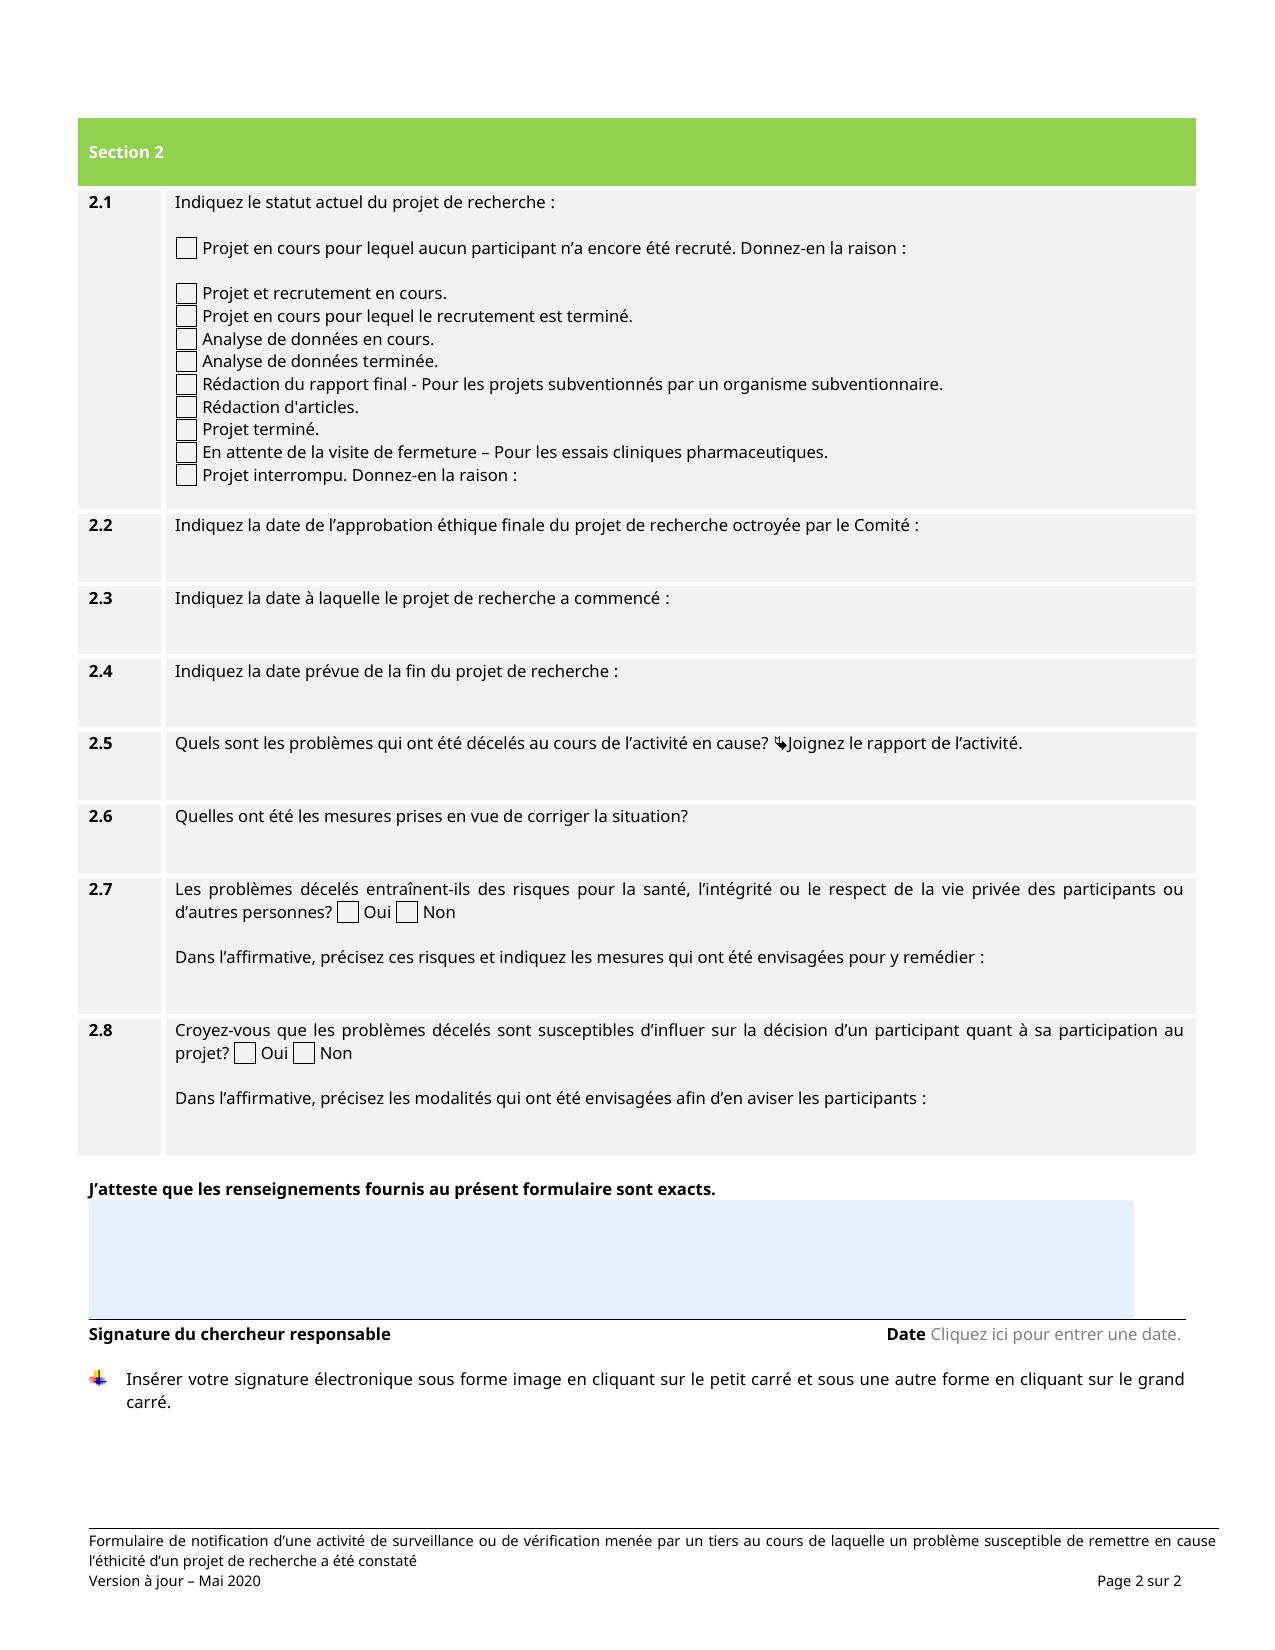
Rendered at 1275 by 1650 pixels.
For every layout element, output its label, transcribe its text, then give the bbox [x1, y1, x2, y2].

table_cell Indiquez la date de l’approbation éthique finale du projet de recherche octroyée par le Comité : [166, 514, 1196, 582]
table_cell Croyez-vous que les problèmes décelés sont susceptibles d’influer sur la décision d’un participant quant à sa participation au projet? Oui Non Dans l’affirmative, précisez les modalités qui ont été envisagées afin d’en aviser les participants : [166, 1019, 1196, 1155]
table_cell 2.1 [78, 191, 161, 509]
table_cell Indiquez la date prévue de la fin du projet de recherche : [166, 659, 1196, 727]
table_cell 2.7 [78, 878, 161, 1014]
table_cell 2.5 [78, 732, 161, 800]
table_header Section 2 [78, 118, 1196, 186]
table_cell 2.2 [78, 514, 161, 582]
table_cell 2.8 [78, 1019, 161, 1155]
table_cell Les problèmes décelés entraînent-ils des risques pour la santé, l’intégrité ou le respect de la vie privée des participants ou d’autres personnes? Oui Non Dans l’affirmative, précisez ces risques et indiquez les mesures qui ont été envisagées pour y remédier : [166, 878, 1196, 1014]
picture [88, 1200, 1135, 1319]
text J’atteste que les renseignements fournis au présent formulaire sont exacts. [89, 1177, 1186, 1200]
table_cell Indiquez la date à laquelle le projet de recherche a commencé : [166, 586, 1196, 654]
table_cell 2.3 [78, 586, 161, 654]
table_cell 2.4 [78, 659, 161, 727]
list Insérer votre signature électronique sous forme image en cliquant sur le petit carré et sous une autre forme en cliquant sur le grand carré. [89, 1367, 1186, 1413]
table_cell Indiquez le statut actuel du projet de recherche : Projet en cours pour lequel aucun participant n’a encore été recruté. Donnez-en la raison : Projet et recrutement en cours. Projet en cours pour lequel le recrutement est terminé. Analyse de données en cours. Analyse de données terminée. Rédaction du rapport final - Pour les projets subventionnés par un organisme subventionnaire. Rédaction d'articles. Projet terminé. En attente de la visite de fermeture – Pour les essais cliniques pharmaceutiques. Projet interrompu. Donnez-en la raison : [166, 191, 1196, 509]
table_cell Quelles ont été les mesures prises en vue de corriger la situation? [166, 805, 1196, 873]
table_cell Quels sont les problèmes qui ont été décelés au cours de l’activité en cause? Joignez le rapport de l’activité. [166, 732, 1196, 800]
text Signature du chercheur responsable Date [89, 1320, 1186, 1345]
picture [89, 1368, 107, 1386]
table_cell 2.6 [78, 805, 161, 873]
